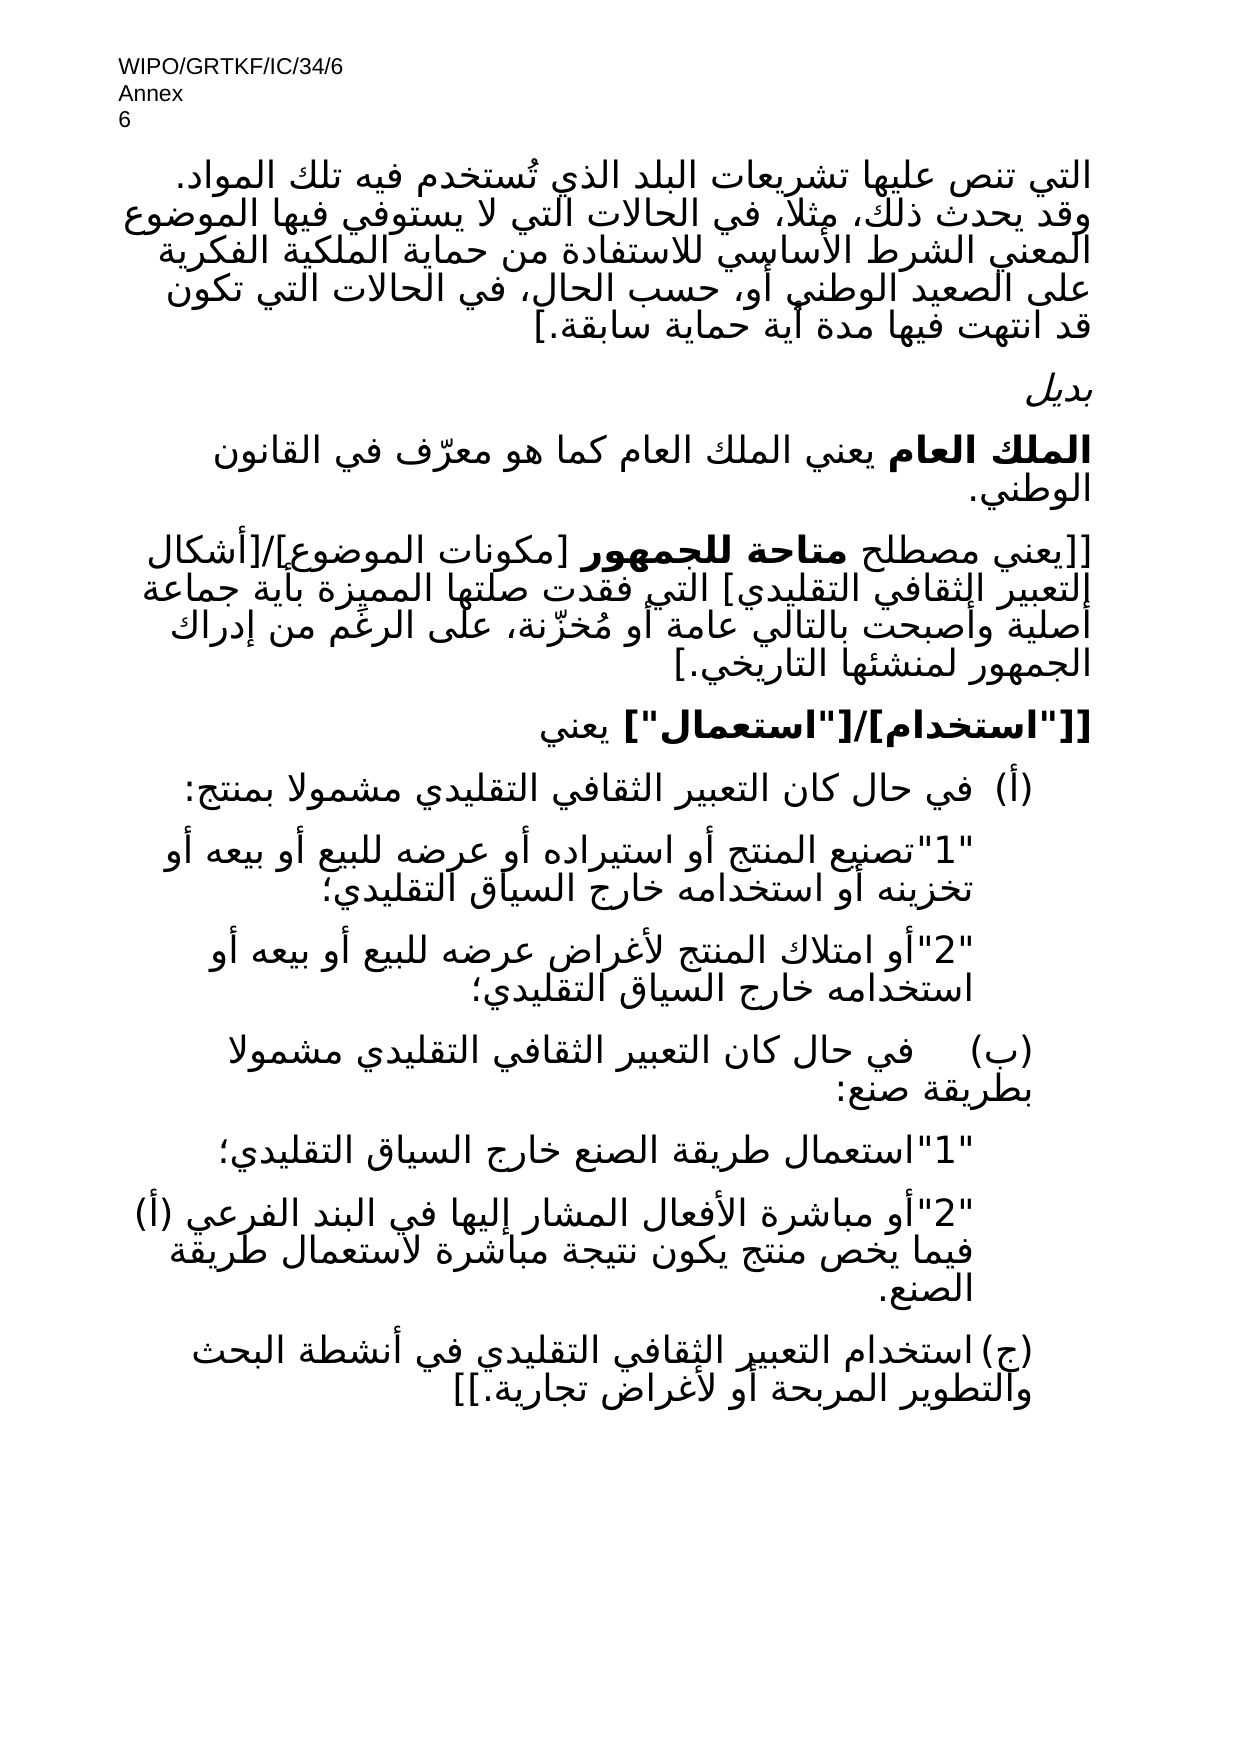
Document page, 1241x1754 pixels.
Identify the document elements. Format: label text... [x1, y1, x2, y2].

text "2" أو مباشرة الأفعال المشار إليها في البند الفرعي (أ) فيما يخص منتج يكون نتيجة مباشرة لاستعمال طريقة الصنع. [118, 1196, 974, 1308]
text (أ) في حال كان التعبير الثقافي التقليدي مشمولا بمنتج: [118, 771, 1033, 808]
text (ب) في حال كان التعبير الثقافي التقليدي مشمولا بطريقة صنع: [118, 1033, 1033, 1108]
text "1" استعمال طريقة الصنع خارج السياق التقليدي؛ [118, 1133, 974, 1171]
text بديل [118, 371, 1092, 408]
text (ج) استخدام التعبير الثقافي التقليدي في أنشطة البحث والتطوير المربحة أو لأغراض تجارية.]] [118, 1333, 1033, 1408]
text [[يعني مصطلح متاحة للجمهور [مكونات الموضوع]/[أشكال التعبير الثقافي التقليدي] التي فقدت صلتها المميِزة بأية جماعة أصلية وأصبحت بالتالي عامة أو مُخزّنة، على الرغم من إدراك الجمهور لمنشئها التاريخي.] [118, 533, 1092, 683]
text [118, 158, 1092, 346]
text "2" أو امتلاك المنتج لأغراض عرضه للبيع أو بيعه أو استخدامه خارج السياق التقليدي؛ [118, 933, 974, 1008]
text الملك العام يعني الملك العام كما هو معرّف في القانون الوطني. [118, 433, 1092, 508]
text "1" تصنيع المنتج أو استيراده أو عرضه للبيع أو بيعه أو تخزينه أو استخدامه خارج السياق التقليدي؛ [118, 833, 974, 908]
text [["استخدام]/["استعمال"] يعني [118, 708, 1093, 746]
